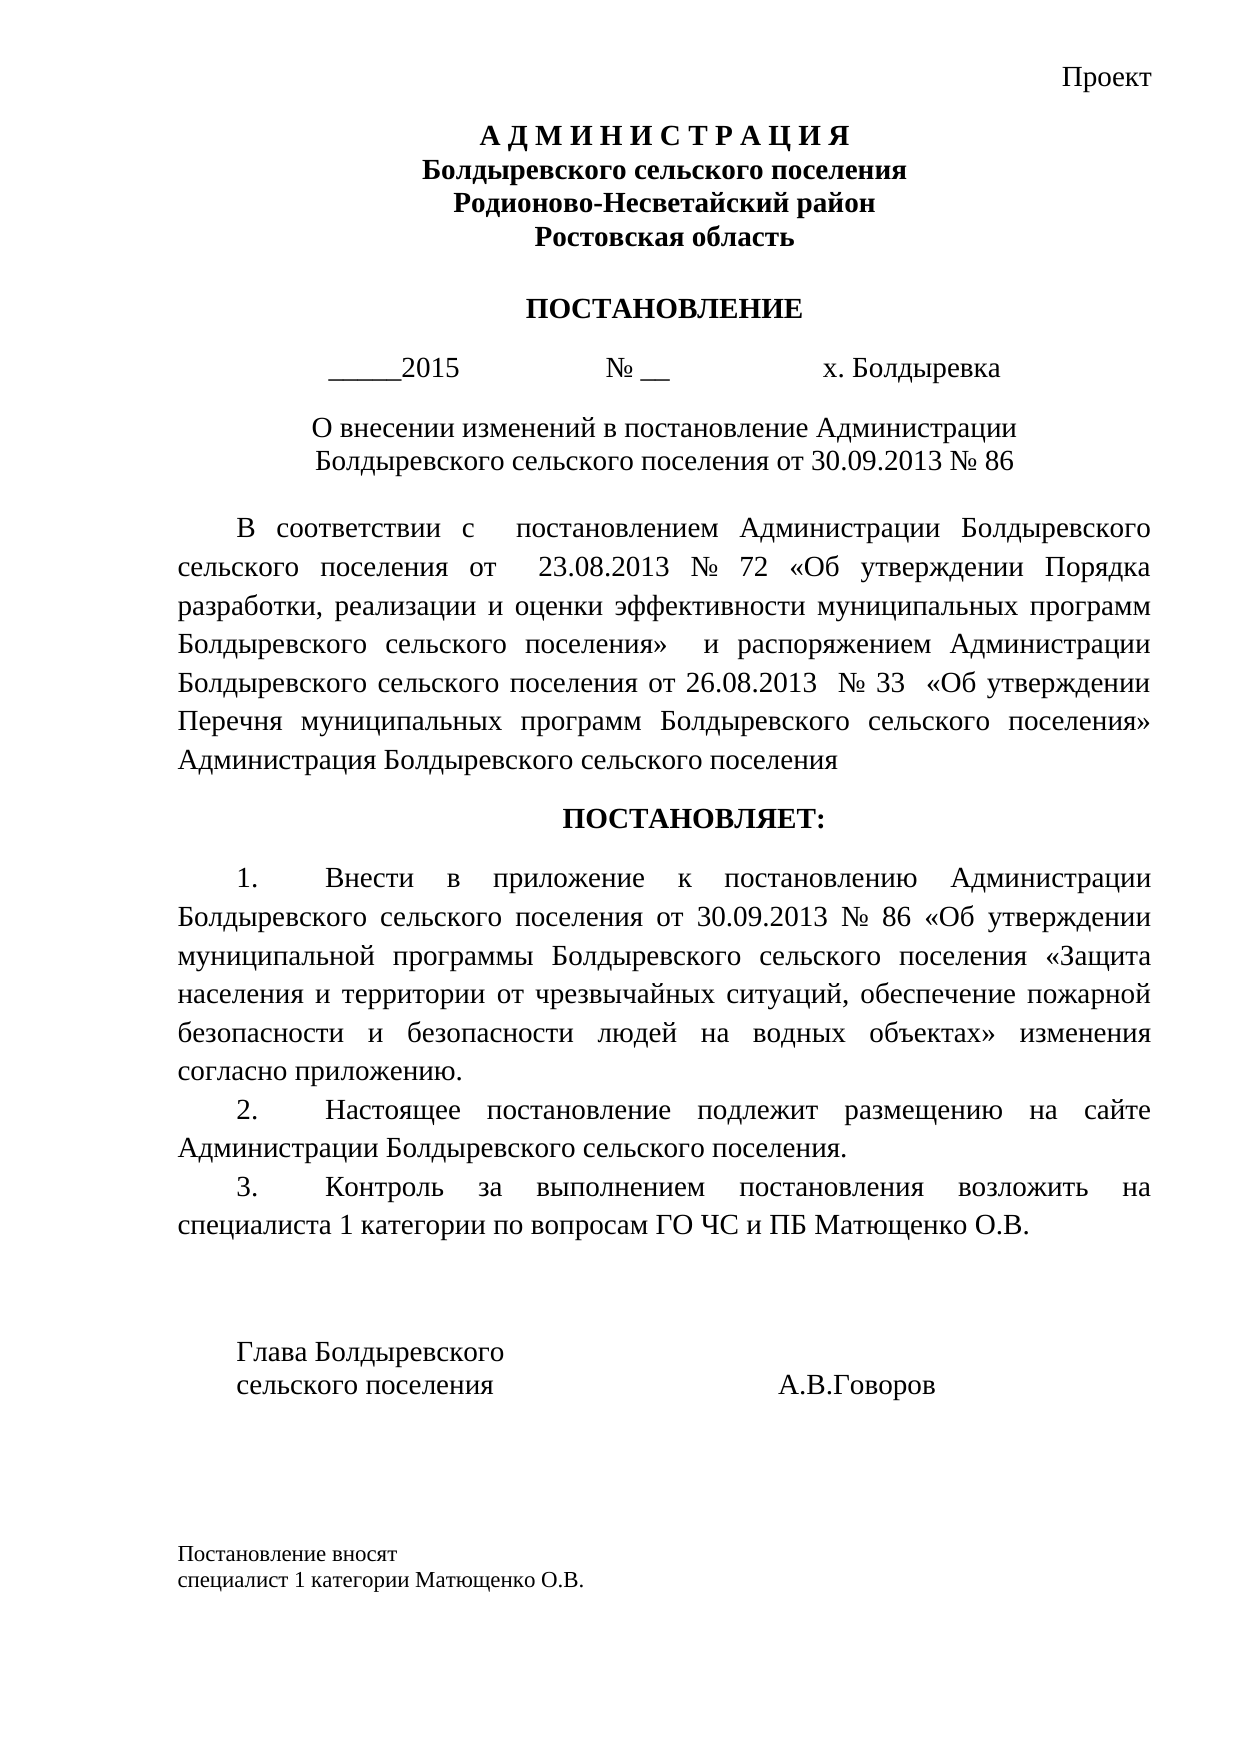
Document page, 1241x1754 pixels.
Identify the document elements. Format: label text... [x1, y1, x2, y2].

text А Д М И Н И С Т Р А Ц И Я [177, 118, 1152, 152]
text Проект [177, 59, 1152, 93]
list Внести в приложение к постановлению Администрации Болдыревского сельского поселения от 30.09.2013 № 86 «Об утверждении муниципальной программы Болдыревского сельского поселения «Защита населения и территории от чрезвычайных ситуаций, обеспечение пожарной безопасности и безопасности людей на водных объектах» изменения согласно приложению. [177, 861, 1152, 1087]
text В соответствии с постановлением Администрации Болдыревского сельского поселения от 23.08.2013 № 72 «Об утверждении Порядка разработки, реализации и оценки эффективности муниципальных программ Болдыревского сельского поселения» и распоряжением Администрации Болдыревского сельского поселения от 26.08.2013 № 33 «Об утверждении Перечня муниципальных программ Болдыревского сельского поселения» Администрация Болдыревского сельского поселения [177, 511, 1152, 775]
text О внесении изменений в постановление Администрации [177, 410, 1152, 443]
text специалист 1 категории Матющенко О.В. [177, 1566, 1152, 1593]
list Настоящее постановление подлежит размещению на сайте Администрации Болдыревского сельского поселения. [177, 1092, 1152, 1164]
text _____2015 № __ х. Болдыревка [177, 351, 1152, 384]
list Контроль за выполнением постановления возложить на специалиста 1 категории по вопросам ГО ЧС и ПБ Матющенко О.В. [177, 1169, 1152, 1241]
text сельского поселения А.В.Говоров [177, 1367, 1152, 1401]
text Ростовская область [177, 219, 1152, 253]
text Глава Болдыревского [177, 1334, 1152, 1367]
text Родионово-Несветайский район [177, 186, 1152, 219]
text ПОСТАНОВЛЯЕТ: [177, 801, 1152, 835]
text ПОСТАНОВЛЕНИЕ [177, 291, 1152, 325]
text Болдыревского сельского поселения от 30.09.2013 № 86 [177, 443, 1152, 477]
text Болдыревского сельского поселения [177, 152, 1152, 186]
text Постановление вносят [177, 1540, 1152, 1566]
